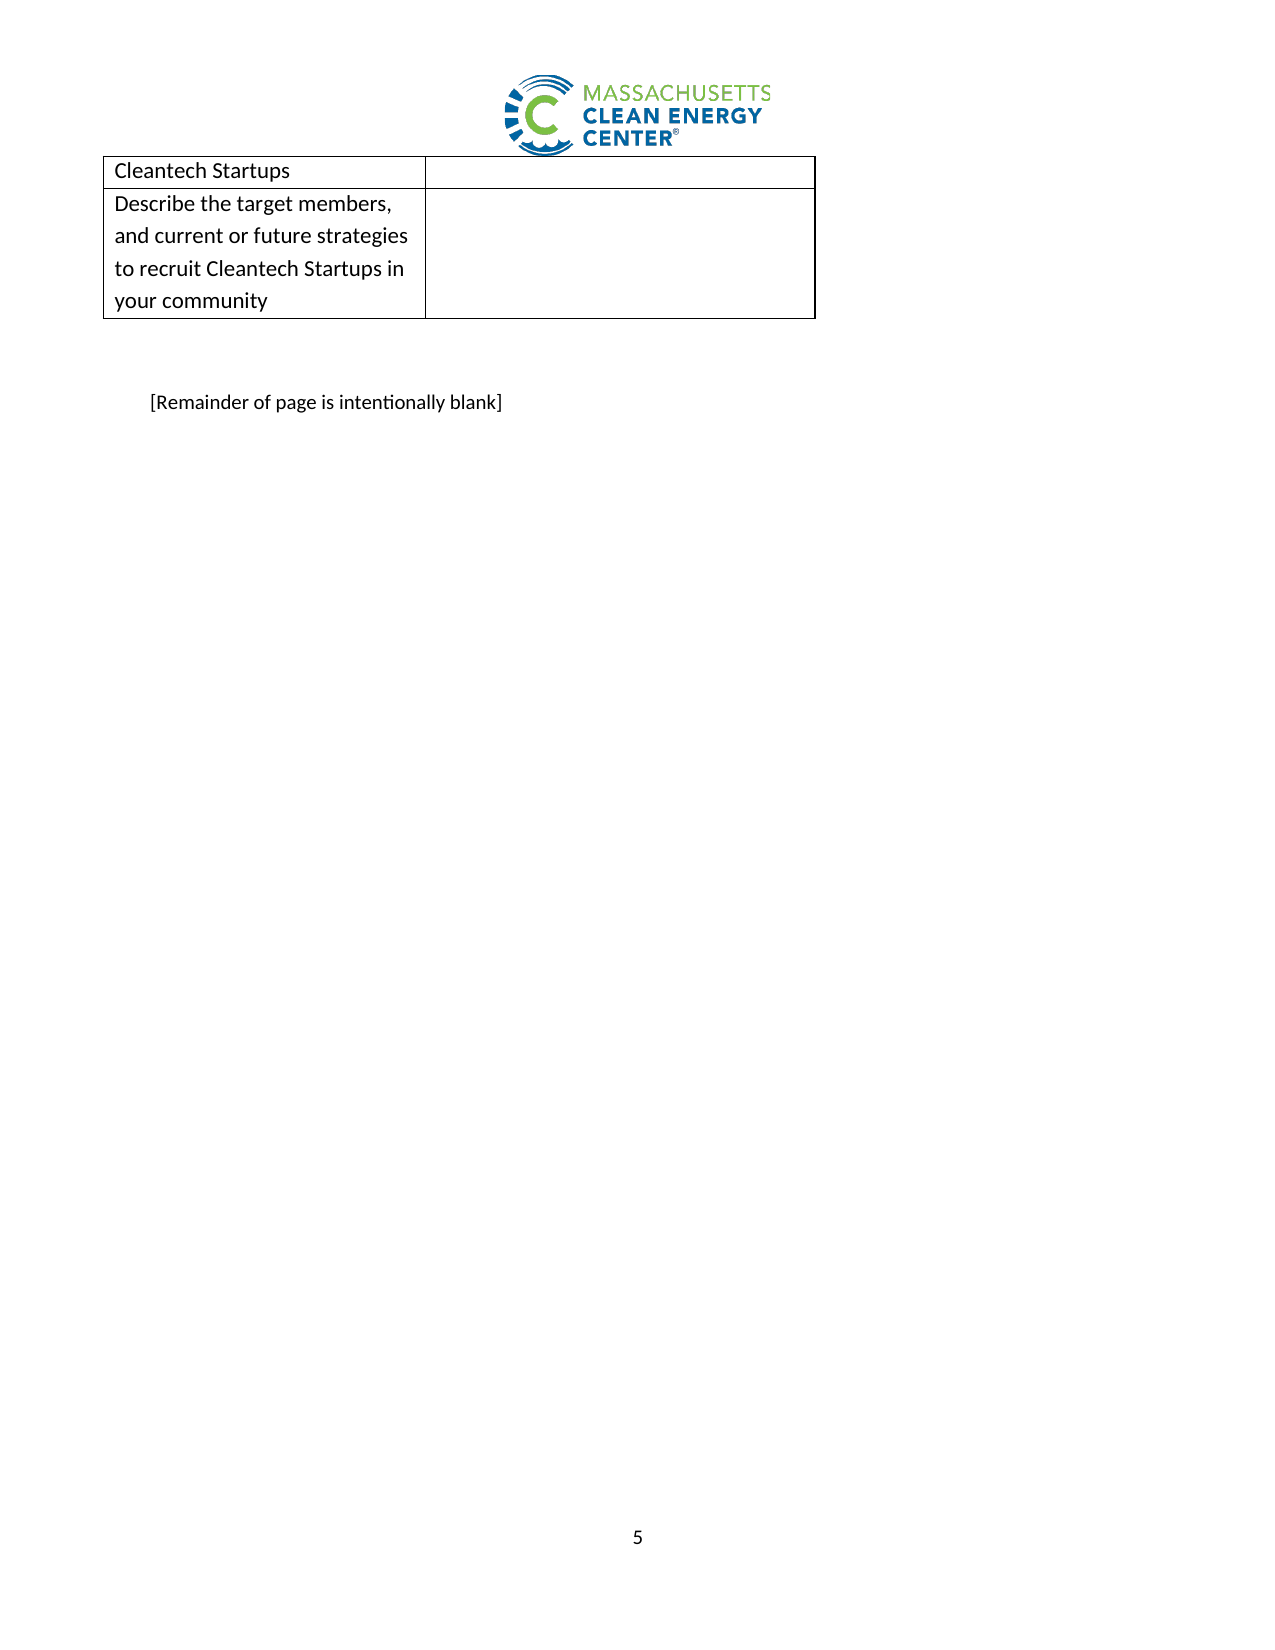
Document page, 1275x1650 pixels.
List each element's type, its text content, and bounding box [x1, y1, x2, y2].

text [Remainder of page is intentionally blank] [150, 389, 1125, 415]
table_cell Describe the development of new (or evolution of existing) programming and benefits to Cleantech Startups [104, 157, 425, 188]
table_cell [426, 157, 814, 188]
picture [504, 75, 771, 156]
table_cell Describe the target members, and current or future strategies to recruit Cleantech Startups in your community [104, 189, 425, 317]
table_cell [426, 189, 814, 317]
